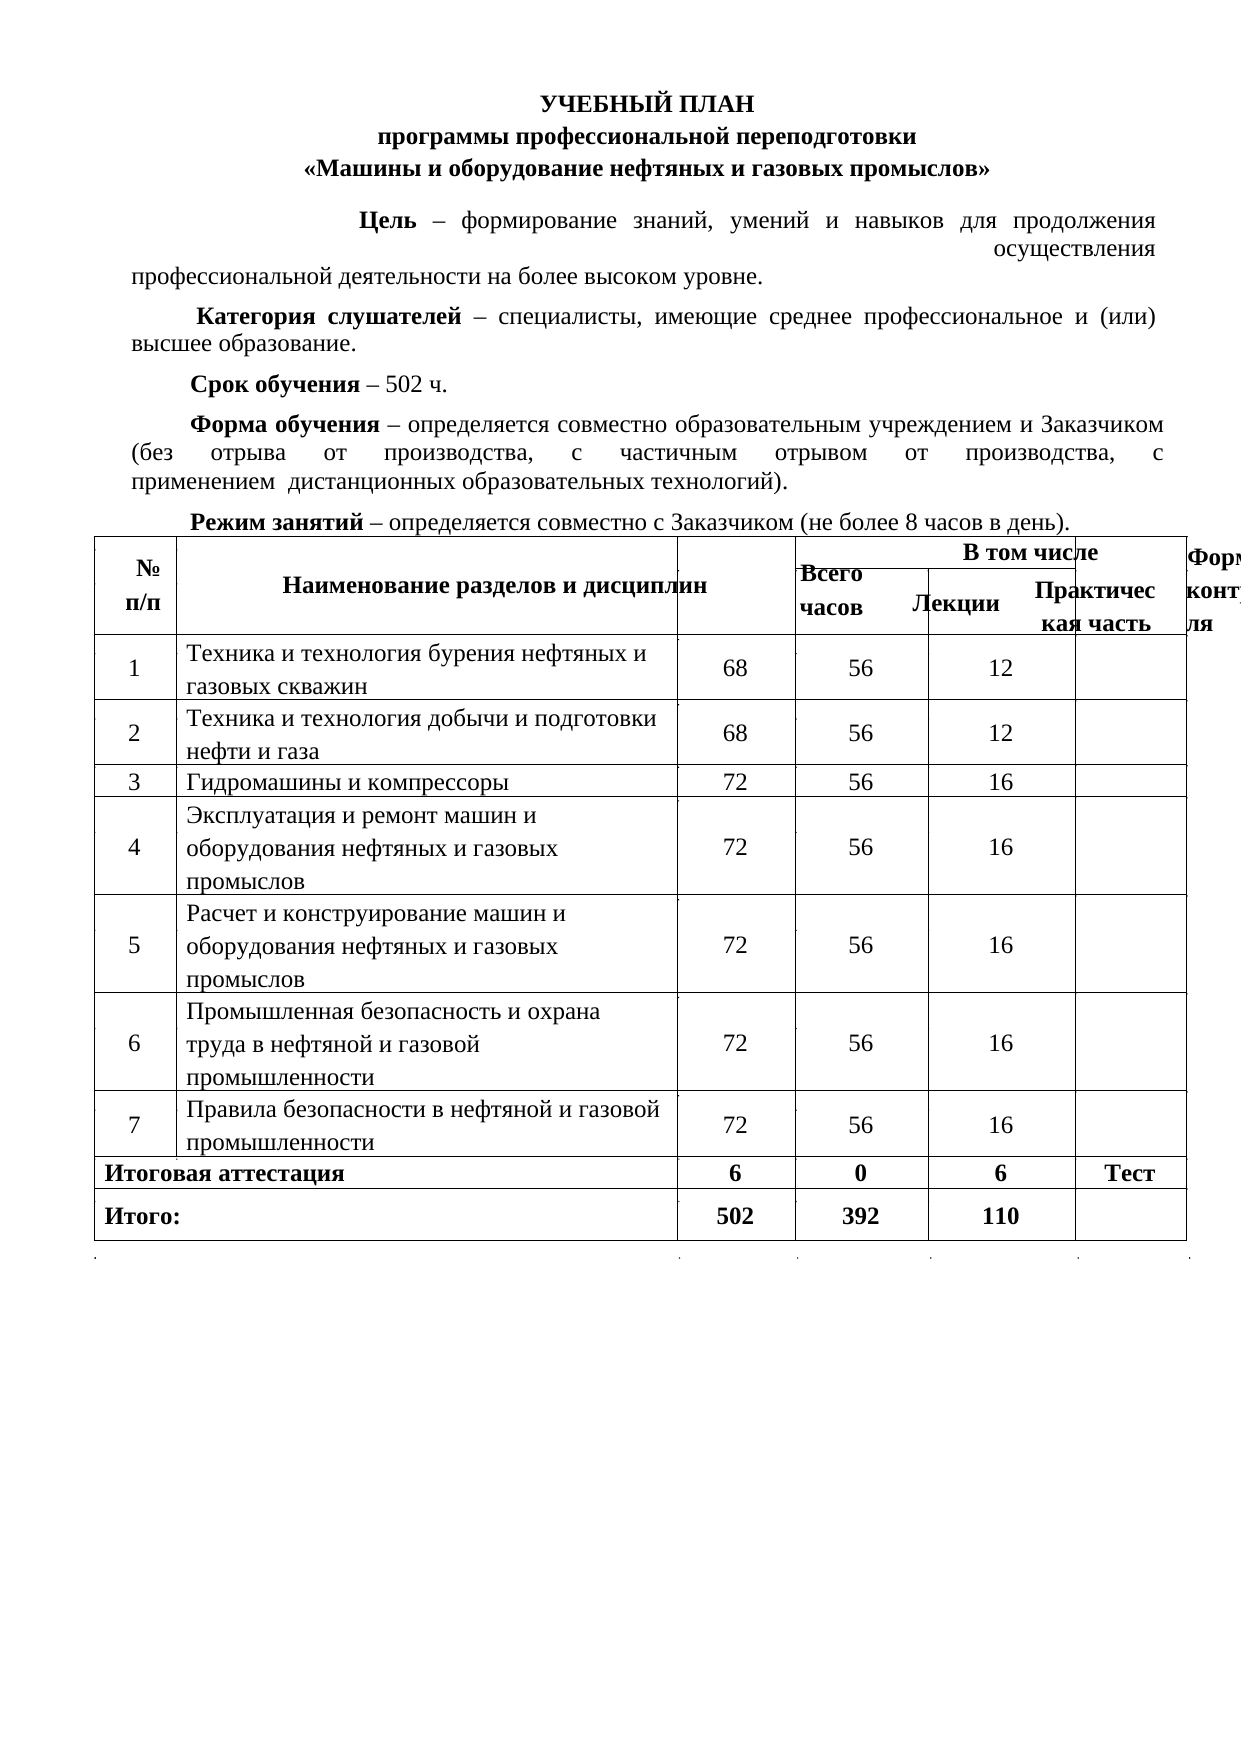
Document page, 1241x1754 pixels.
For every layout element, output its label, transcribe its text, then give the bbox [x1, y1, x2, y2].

table_cell 7 [95, 1091, 176, 1156]
table_cell 5 [95, 895, 176, 992]
table_cell [796, 569, 928, 634]
table_cell Эксплуатация и ремонт машин и оборудования нефтяных и газовых промыслов [177, 797, 677, 894]
table_cell Гидромашины и компрессоры [177, 765, 677, 796]
text высшее образование. [131, 330, 1192, 357]
table_cell 4 [95, 797, 176, 894]
table_cell Техника и технология добычи и подготовки нефти и газа [177, 700, 677, 764]
table_cell 12 [929, 635, 1075, 699]
table_cell Правила безопасности в нефтяной и газовой промышленности [177, 1091, 677, 1156]
table_cell 502 [678, 1189, 795, 1240]
table_cell 2 [95, 700, 176, 764]
table_cell 110 [929, 1189, 1075, 1240]
table_header № п/п [95, 537, 176, 634]
table_cell 6 [678, 1157, 795, 1187]
table_cell [1076, 993, 1186, 1090]
table_cell 16 [929, 797, 1075, 894]
table_cell [1076, 635, 1186, 699]
table_cell 72 [678, 993, 795, 1090]
table_cell 0 [796, 1157, 928, 1187]
table_cell [1076, 700, 1186, 764]
table_cell 6 [929, 1157, 1075, 1187]
table_header [678, 537, 795, 634]
table_cell 56 [796, 635, 928, 699]
table_header [177, 537, 677, 634]
table_cell 3 [95, 765, 176, 796]
table_cell 68 [678, 635, 795, 699]
table_cell [1076, 765, 1186, 796]
text Срок обучения – 502 ч. [190, 370, 1192, 397]
text профессиональной деятельности на более высоком уровне. [131, 262, 1192, 290]
text программы профессиональной переподготовки [362, 122, 917, 150]
table_cell 56 [796, 1091, 928, 1156]
table_cell Тест [1076, 1157, 1186, 1187]
table_cell Техника и технология бурения нефтяных и газовых скважин [177, 635, 677, 699]
table_cell 16 [929, 993, 1075, 1090]
table_cell [1076, 895, 1186, 992]
text УЧЕБНЫЙ ПЛАН [524, 91, 754, 118]
table_cell 72 [678, 1091, 795, 1156]
text Режим занятий – определяется совместно с Заказчиком (не более 8 часов в день). [190, 508, 1192, 535]
table_cell [1076, 1091, 1186, 1156]
table_cell Итого: [95, 1189, 677, 1240]
table_cell Расчет и конструирование машин и оборудования нефтяных и газовых промыслов [177, 895, 677, 992]
table_cell 16 [929, 1091, 1075, 1156]
table_cell 56 [796, 765, 928, 796]
table_header [796, 537, 1075, 568]
table_cell 16 [929, 765, 1075, 796]
table_cell 16 [929, 895, 1075, 992]
table_cell 392 [796, 1189, 928, 1240]
table_cell 68 [678, 700, 795, 764]
table_cell 72 [678, 895, 795, 992]
table_cell 12 [929, 700, 1075, 764]
table_cell 56 [796, 700, 928, 764]
table_cell 56 [796, 797, 928, 894]
table_cell 1 [95, 635, 176, 699]
text «Машины и оборудование нефтяных и газовых промыслов» [288, 154, 991, 182]
table_cell Итоговая аттестация [95, 1157, 677, 1187]
table_cell 56 [796, 895, 928, 992]
table_cell [1076, 1189, 1186, 1240]
table_cell [929, 569, 1075, 634]
table_cell 6 [95, 993, 176, 1090]
text Категория слушателей – специалисты, имеющие среднее профессиональное и (или) [182, 302, 1156, 330]
table_header [1076, 537, 1186, 634]
table_cell 72 [678, 797, 795, 894]
text Форма обучения – определяется совместно образовательным учреждением и Заказчиком (без отрыва от производства, с частичным отрывом от производства, с применением дистанционных образовательных технологий). [131, 409, 1164, 495]
table_cell 72 [678, 765, 795, 796]
table_cell [1076, 797, 1186, 894]
table_cell 56 [796, 993, 928, 1090]
table_cell Промышленная безопасность и охрана труда в нефтяной и газовой промышленности [177, 993, 677, 1090]
text Цель – формирование знаний, умений и навыков для продолжения осуществления [182, 207, 1155, 262]
